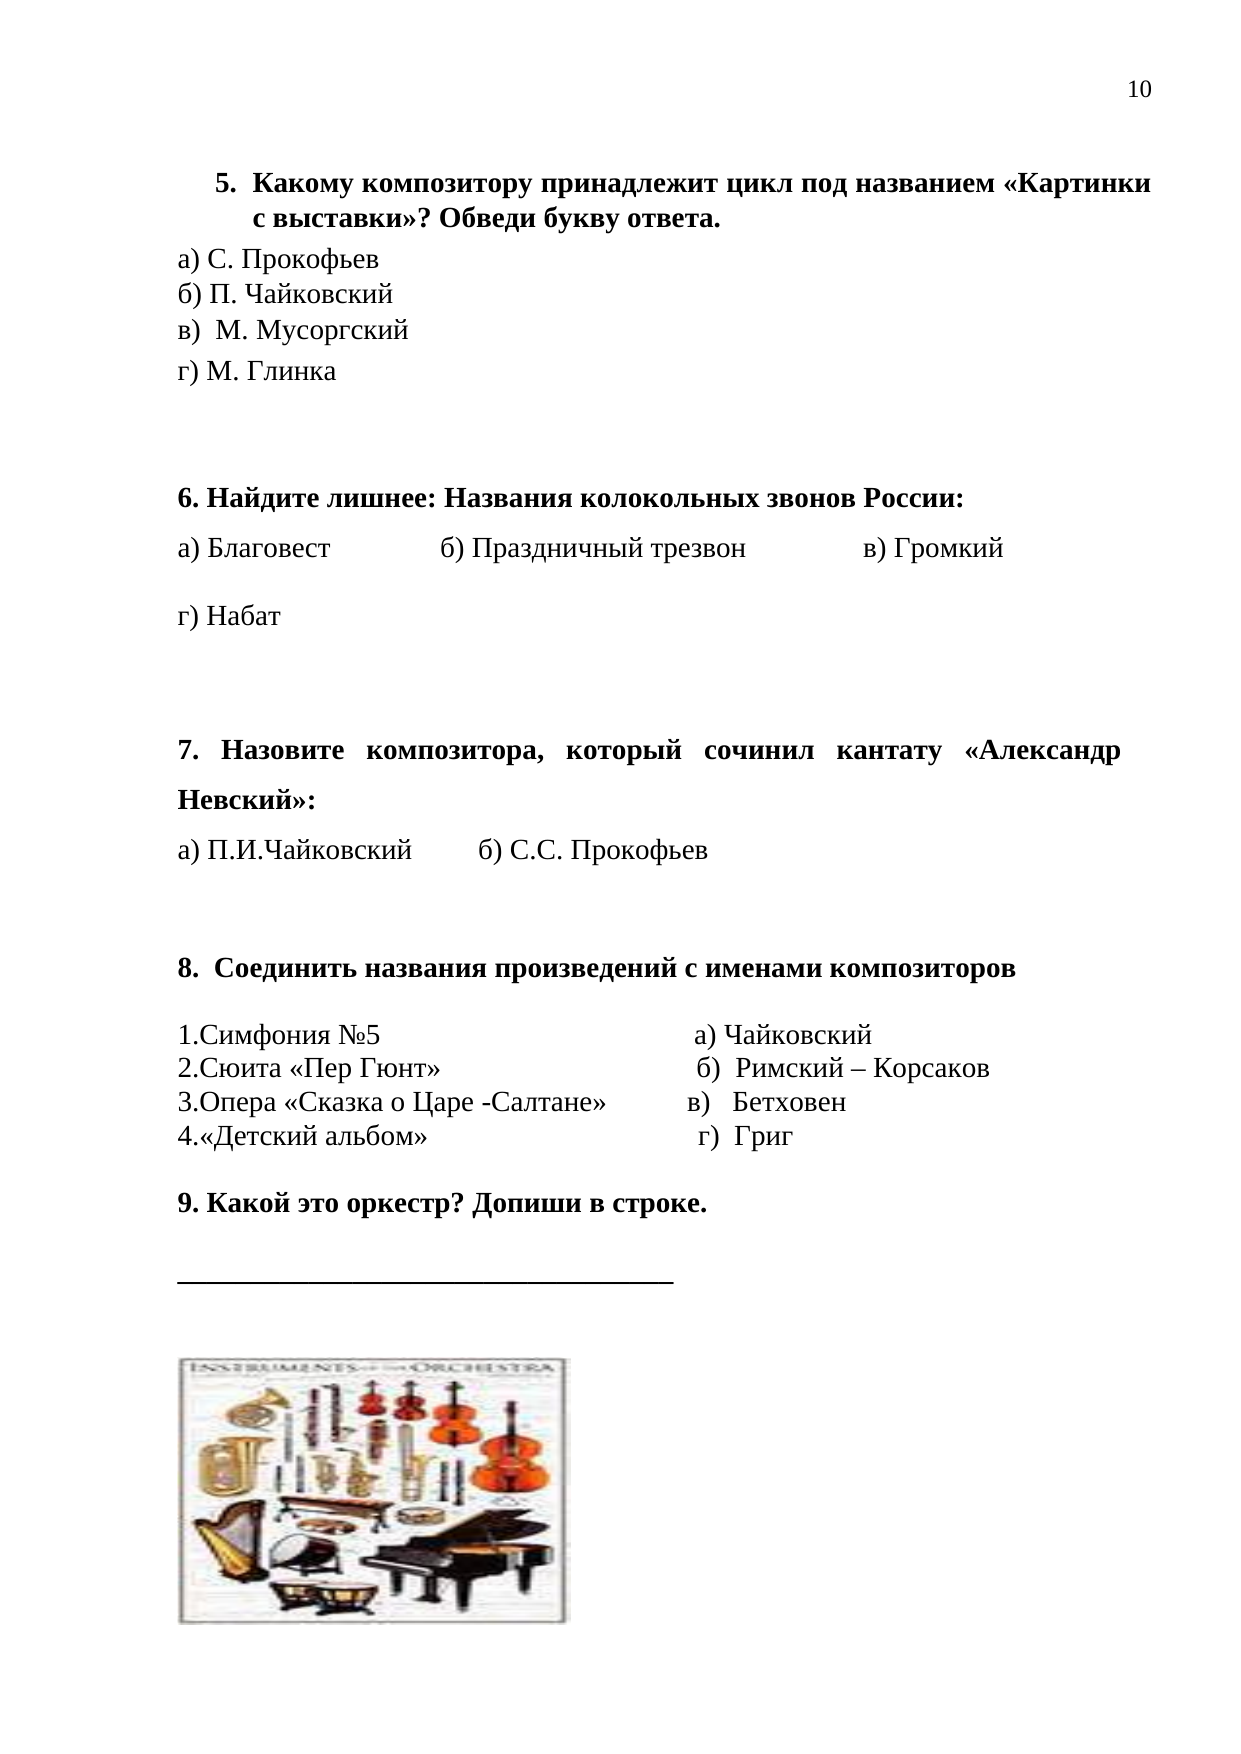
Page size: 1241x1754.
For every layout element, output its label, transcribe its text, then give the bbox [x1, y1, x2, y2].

list Какому композитору принадлежит цикл под названием «Картинки с выставки»? Обведи букву ответа. [215, 165, 1152, 233]
text г) Набат [177, 598, 1152, 631]
text б) П. Чайковский [177, 277, 1152, 310]
text 7. Назовите композитора, который сочинил кантату «Александр Невский»: [177, 732, 1122, 816]
list 3.Опера «Сказка о Царе -Салтане» в) Бетховен [177, 1084, 1152, 1118]
text в) М. Мусоргский [177, 312, 1152, 345]
text г) М. Глинка [177, 353, 1152, 387]
text а) Благовест б) Праздничный трезвон в) Громкий [177, 531, 1152, 564]
text а) С. Прокофьев [177, 241, 1152, 275]
list 2.Сюита «Пер Гюнт» б) Римский – Корсаков [177, 1051, 1152, 1084]
text 6. Найдите лишнее: Названия колокольных звонов России: [177, 480, 1122, 514]
text а) П.И.Чайковский б) С.С. Прокофьев [177, 832, 1122, 866]
text 8. Соединить названия произведений с именами композиторов [177, 950, 1152, 983]
text __________________________________ [177, 1253, 1152, 1287]
list 4.«Детский альбом» г) Григ [177, 1118, 1152, 1151]
list 1.Симфония №5 а) Чайковский [177, 1017, 1152, 1051]
picture [177, 1357, 571, 1625]
text 9. Какой это оркестр? Допиши в строке. [177, 1185, 1152, 1218]
